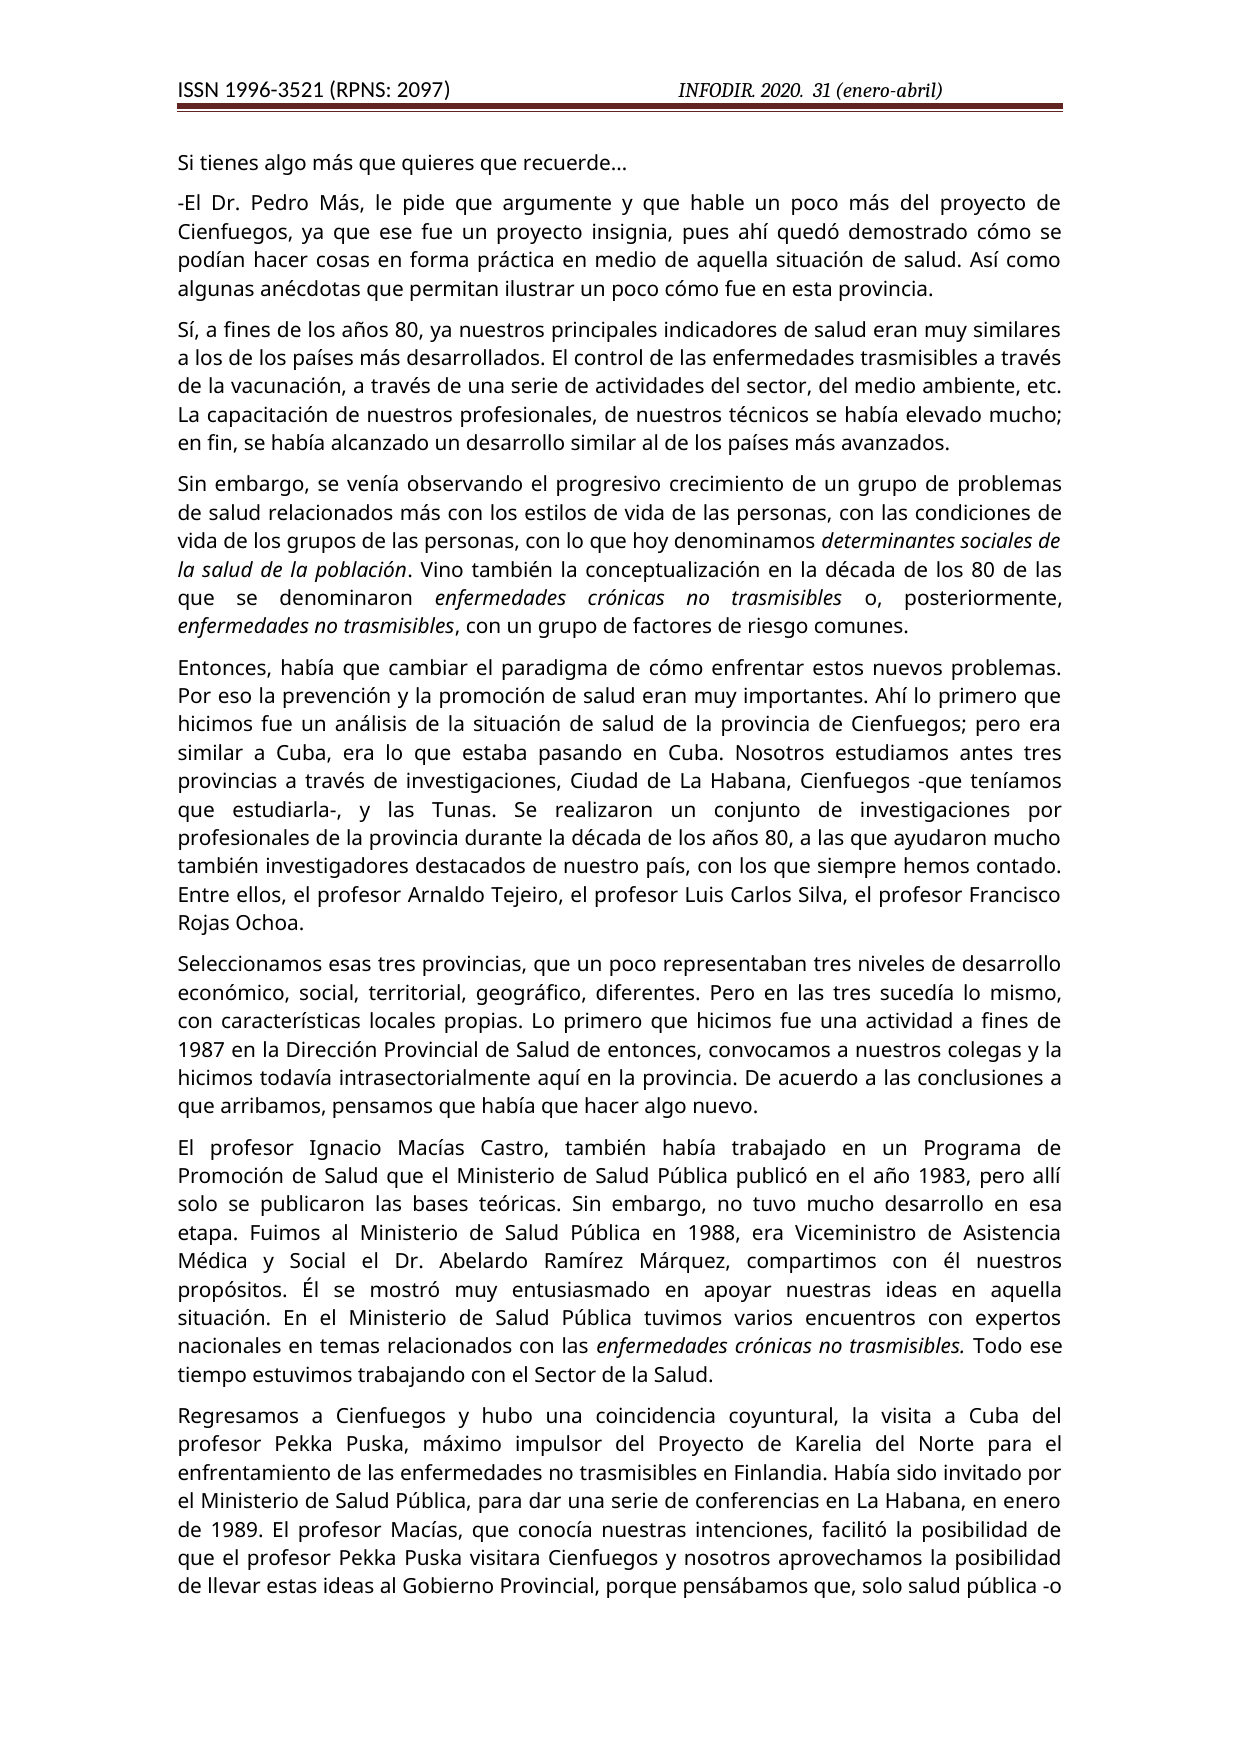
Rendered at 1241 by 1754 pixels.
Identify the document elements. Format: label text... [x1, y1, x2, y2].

text El profesor Ignacio Macías Castro, también había trabajado en un Programa de Promoción de Salud que el Ministerio de Salud Pública publicó en el año 1983, pero allí solo se publicaron las bases teóricas. Sin embargo, no tuvo mucho desarrollo en esa etapa. Fuimos al Ministerio de Salud Pública en 1988, era Viceministro de Asistencia Médica y Social el Dr. Abelardo Ramírez Márquez, compartimos con él nuestros propósitos. Él se mostró muy entusiasmado en apoyar nuestras ideas en aquella situación. En el Ministerio de Salud Pública tuvimos varios encuentros con expertos nacionales en temas relacionados con las enfermedades crónicas no trasmisibles. Todo ese tiempo estuvimos trabajando con el Sector de la Salud. [177, 1133, 1063, 1388]
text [177, 1401, 1063, 1600]
text Si tienes algo más que quieres que recuerde… [177, 148, 1063, 176]
text Sin embargo, se venía observando el progresivo crecimiento de un grupo de problemas de salud relacionados más con los estilos de vida de las personas, con las condiciones de vida de los grupos de las personas, con lo que hoy denominamos determinantes sociales de la salud de la población. Vino también la conceptualización en la década de los 80 de las que se denominaron enfermedades crónicas no trasmisibles o, posteriormente, enfermedades no trasmisibles, con un grupo de factores de riesgo comunes. [177, 469, 1063, 640]
text Seleccionamos esas tres provincias, que un poco representaban tres niveles de desarrollo económico, social, territorial, geográfico, diferentes. Pero en las tres sucedía lo mismo, con características locales propias. Lo primero que hicimos fue una actividad a fines de 1987 en la Dirección Provincial de Salud de entonces, convocamos a nuestros colegas y la hicimos todavía intrasectorialmente aquí en la provincia. De acuerdo a las conclusiones a que arribamos, pensamos que había que hacer algo nuevo. [177, 949, 1063, 1120]
text Entonces, había que cambiar el paradigma de cómo enfrentar estos nuevos problemas. Por eso la prevención y la promoción de salud eran muy importantes. Ahí lo primero que hicimos fue un análisis de la situación de salud de la provincia de Cienfuegos; pero era similar a Cuba, era lo que estaba pasando en Cuba. Nosotros estudiamos antes tres provincias a través de investigaciones, Ciudad de La Habana, Cienfuegos -que teníamos que estudiarla-, y las Tunas. Se realizaron un conjunto de investigaciones por profesionales de la provincia durante la década de los años 80, a las que ayudaron mucho también investigadores destacados de nuestro país, con los que siempre hemos contado. Entre ellos, el profesor Arnaldo Tejeiro, el profesor Luis Carlos Silva, el profesor Francisco Rojas Ochoa. [177, 653, 1063, 937]
text Sí, a fines de los años 80, ya nuestros principales indicadores de salud eran muy similares a los de los países más desarrollados. El control de las enfermedades trasmisibles a través de la vacunación, a través de una serie de actividades del sector, del medio ambiente, etc. La capacitación de nuestros profesionales, de nuestros técnicos se había elevado mucho; en fin, se había alcanzado un desarrollo similar al de los países más avanzados. [177, 315, 1063, 457]
text -El Dr. Pedro Más, le pide que argumente y que hable un poco más del proyecto de Cienfuegos, ya que ese fue un proyecto insignia, pues ahí quedó demostrado cómo se podían hacer cosas en forma práctica en medio de aquella situación de salud. Así como algunas anécdotas que permitan ilustrar un poco cómo fue en esta provincia. [177, 188, 1063, 302]
